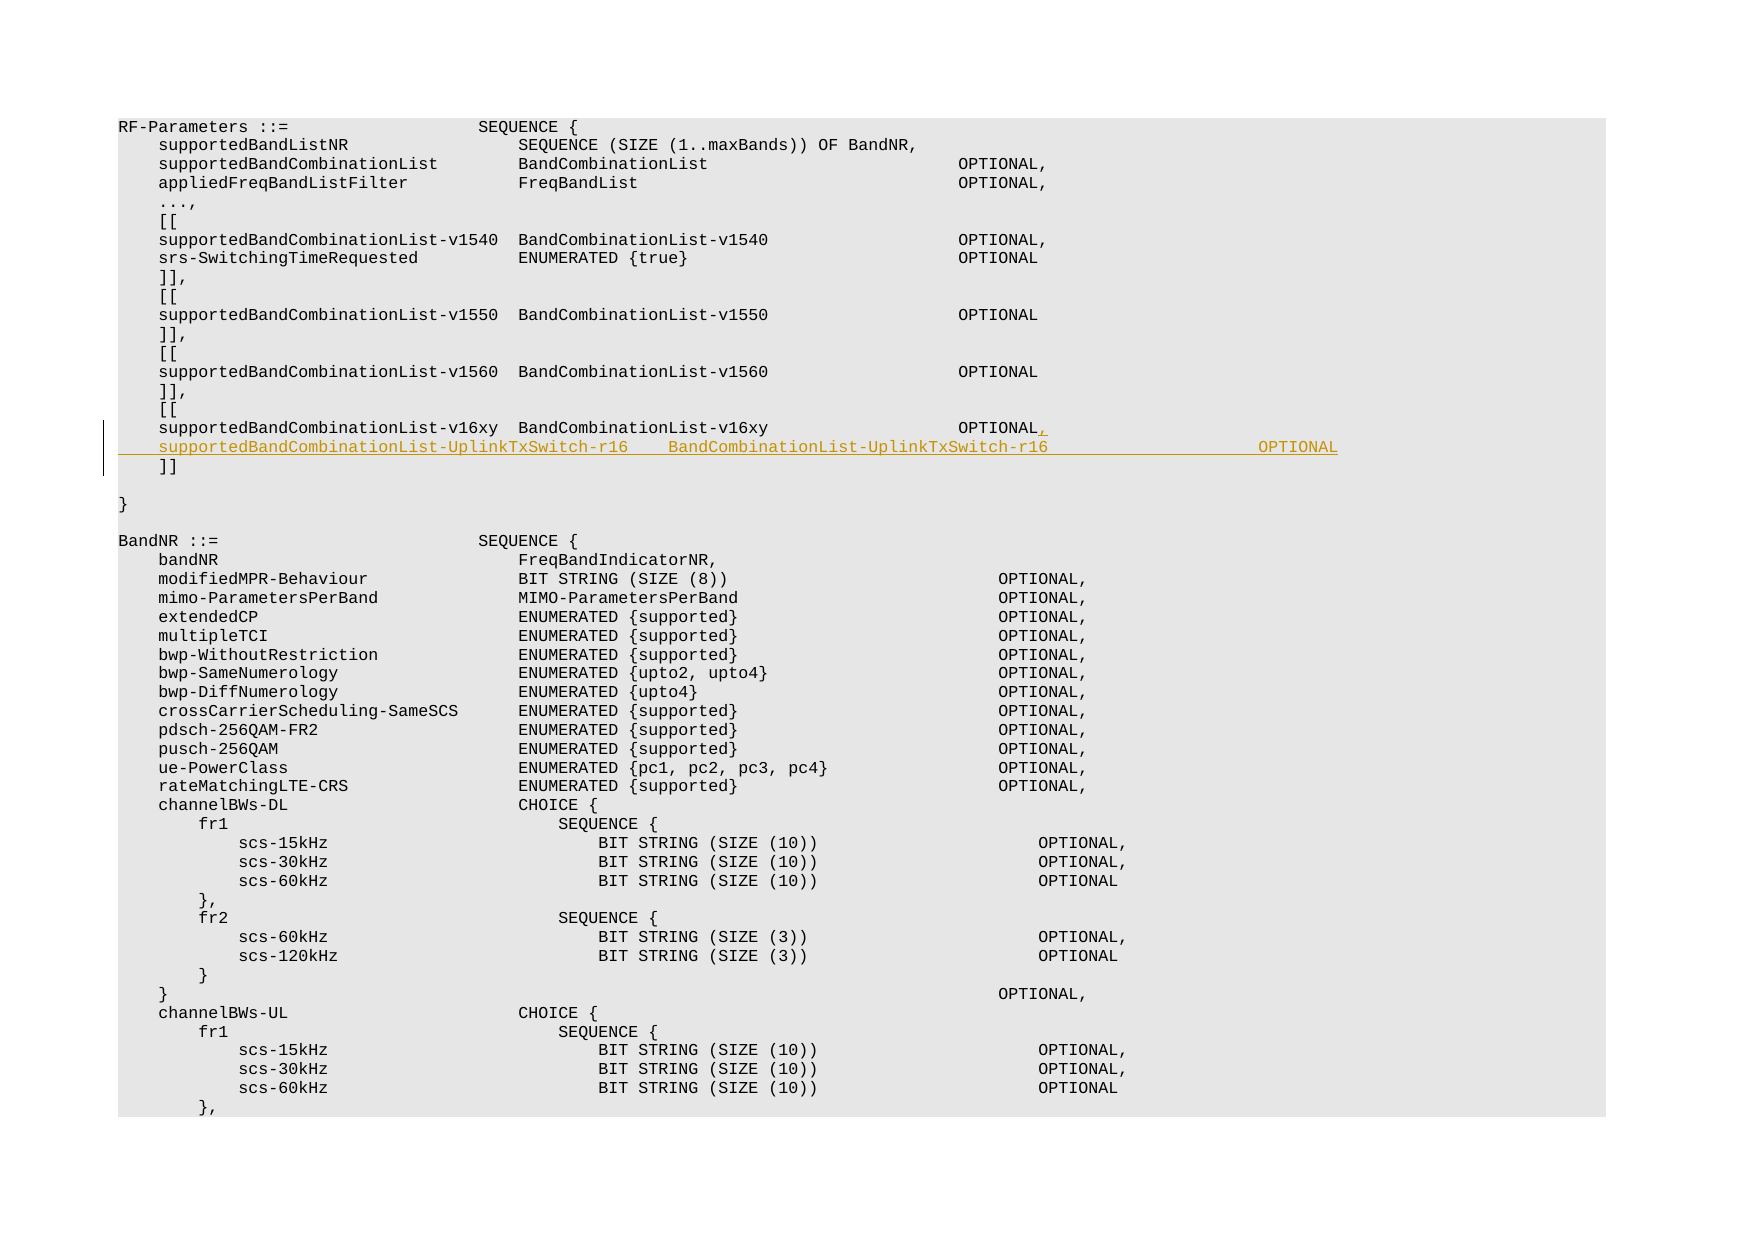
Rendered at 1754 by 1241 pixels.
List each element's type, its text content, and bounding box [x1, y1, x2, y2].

text bwp-WithoutRestriction ENUMERATED {supported} OPTIONAL, [118, 646, 1606, 665]
text mimo-ParametersPerBand MIMO-ParametersPerBand OPTIONAL, [118, 589, 1606, 608]
text [[ [118, 212, 1606, 231]
text scs-60kHz BIT STRING (SIZE (10)) OPTIONAL [118, 1080, 1606, 1098]
text fr1 SEQUENCE { [118, 816, 1606, 834]
text bwp-SameNumerology ENUMERATED {upto2, upto4} OPTIONAL, [118, 665, 1606, 684]
text scs-15kHz BIT STRING (SIZE (10)) OPTIONAL, [118, 1042, 1606, 1061]
text [[ [118, 288, 1606, 307]
text [[ [118, 401, 1606, 420]
text scs-15kHz BIT STRING (SIZE (10)) OPTIONAL, [118, 834, 1606, 853]
text supportedBandCombinationList-v1540 BandCombinationList-v1540 OPTIONAL, [118, 231, 1606, 250]
text scs-30kHz BIT STRING (SIZE (10)) OPTIONAL, [118, 1061, 1606, 1080]
text scs-120kHz BIT STRING (SIZE (3)) OPTIONAL [118, 948, 1606, 967]
text ]], [118, 269, 1606, 288]
text fr2 SEQUENCE { [118, 910, 1606, 929]
text BandNR ::= SEQUENCE { [118, 533, 1606, 552]
text }, [118, 1098, 1606, 1117]
text multipleTCI ENUMERATED {supported} OPTIONAL, [118, 627, 1606, 646]
text ue-PowerClass ENUMERATED {pc1, pc2, pc3, pc4} OPTIONAL, [118, 759, 1606, 778]
text supportedBandCombinationList-v16xy BandCombinationList-v16xy OPTIONAL [118, 420, 1606, 439]
text ]], [118, 382, 1606, 401]
text srs-SwitchingTimeRequested ENUMERATED {true} OPTIONAL [118, 250, 1606, 269]
text } [118, 967, 1606, 985]
text scs-60kHz BIT STRING (SIZE (3)) OPTIONAL, [118, 929, 1606, 948]
text scs-60kHz BIT STRING (SIZE (10)) OPTIONAL [118, 872, 1606, 891]
text modifiedMPR-Behaviour BIT STRING (SIZE (8)) OPTIONAL, [118, 571, 1606, 589]
text channelBWs-UL CHOICE { [118, 1004, 1606, 1023]
text }, [118, 891, 1606, 910]
text supportedBandCombinationList-v1560 BandCombinationList-v1560 OPTIONAL [118, 363, 1606, 382]
text scs-30kHz BIT STRING (SIZE (10)) OPTIONAL, [118, 853, 1606, 872]
text ]], [118, 326, 1606, 344]
text } [118, 495, 1606, 514]
text supportedBandListNR SEQUENCE (SIZE (1..maxBands)) OF BandNR, [118, 137, 1606, 156]
text pdsch-256QAM-FR2 ENUMERATED {supported} OPTIONAL, [118, 721, 1606, 740]
text ..., [118, 193, 1606, 212]
text rateMatchingLTE-CRS ENUMERATED {supported} OPTIONAL, [118, 778, 1606, 797]
text bandNR FreqBandIndicatorNR, [118, 552, 1606, 571]
text crossCarrierScheduling-SameSCS ENUMERATED {supported} OPTIONAL, [118, 703, 1606, 721]
text supportedBandCombinationList-v1550 BandCombinationList-v1550 OPTIONAL [118, 307, 1606, 326]
text extendedCP ENUMERATED {supported} OPTIONAL, [118, 608, 1606, 627]
text RF-Parameters ::= SEQUENCE { [118, 118, 1606, 137]
text bwp-DiffNumerology ENUMERATED {upto4} OPTIONAL, [118, 684, 1606, 703]
text ]] [118, 457, 1606, 476]
text appliedFreqBandListFilter FreqBandList OPTIONAL, [118, 175, 1606, 193]
text } OPTIONAL, [118, 985, 1606, 1004]
text fr1 SEQUENCE { [118, 1023, 1606, 1042]
text channelBWs-DL CHOICE { [118, 797, 1606, 816]
text supportedBandCombinationList BandCombinationList OPTIONAL, [118, 156, 1606, 175]
text pusch-256QAM ENUMERATED {supported} OPTIONAL, [118, 740, 1606, 759]
text [[ [118, 344, 1606, 363]
